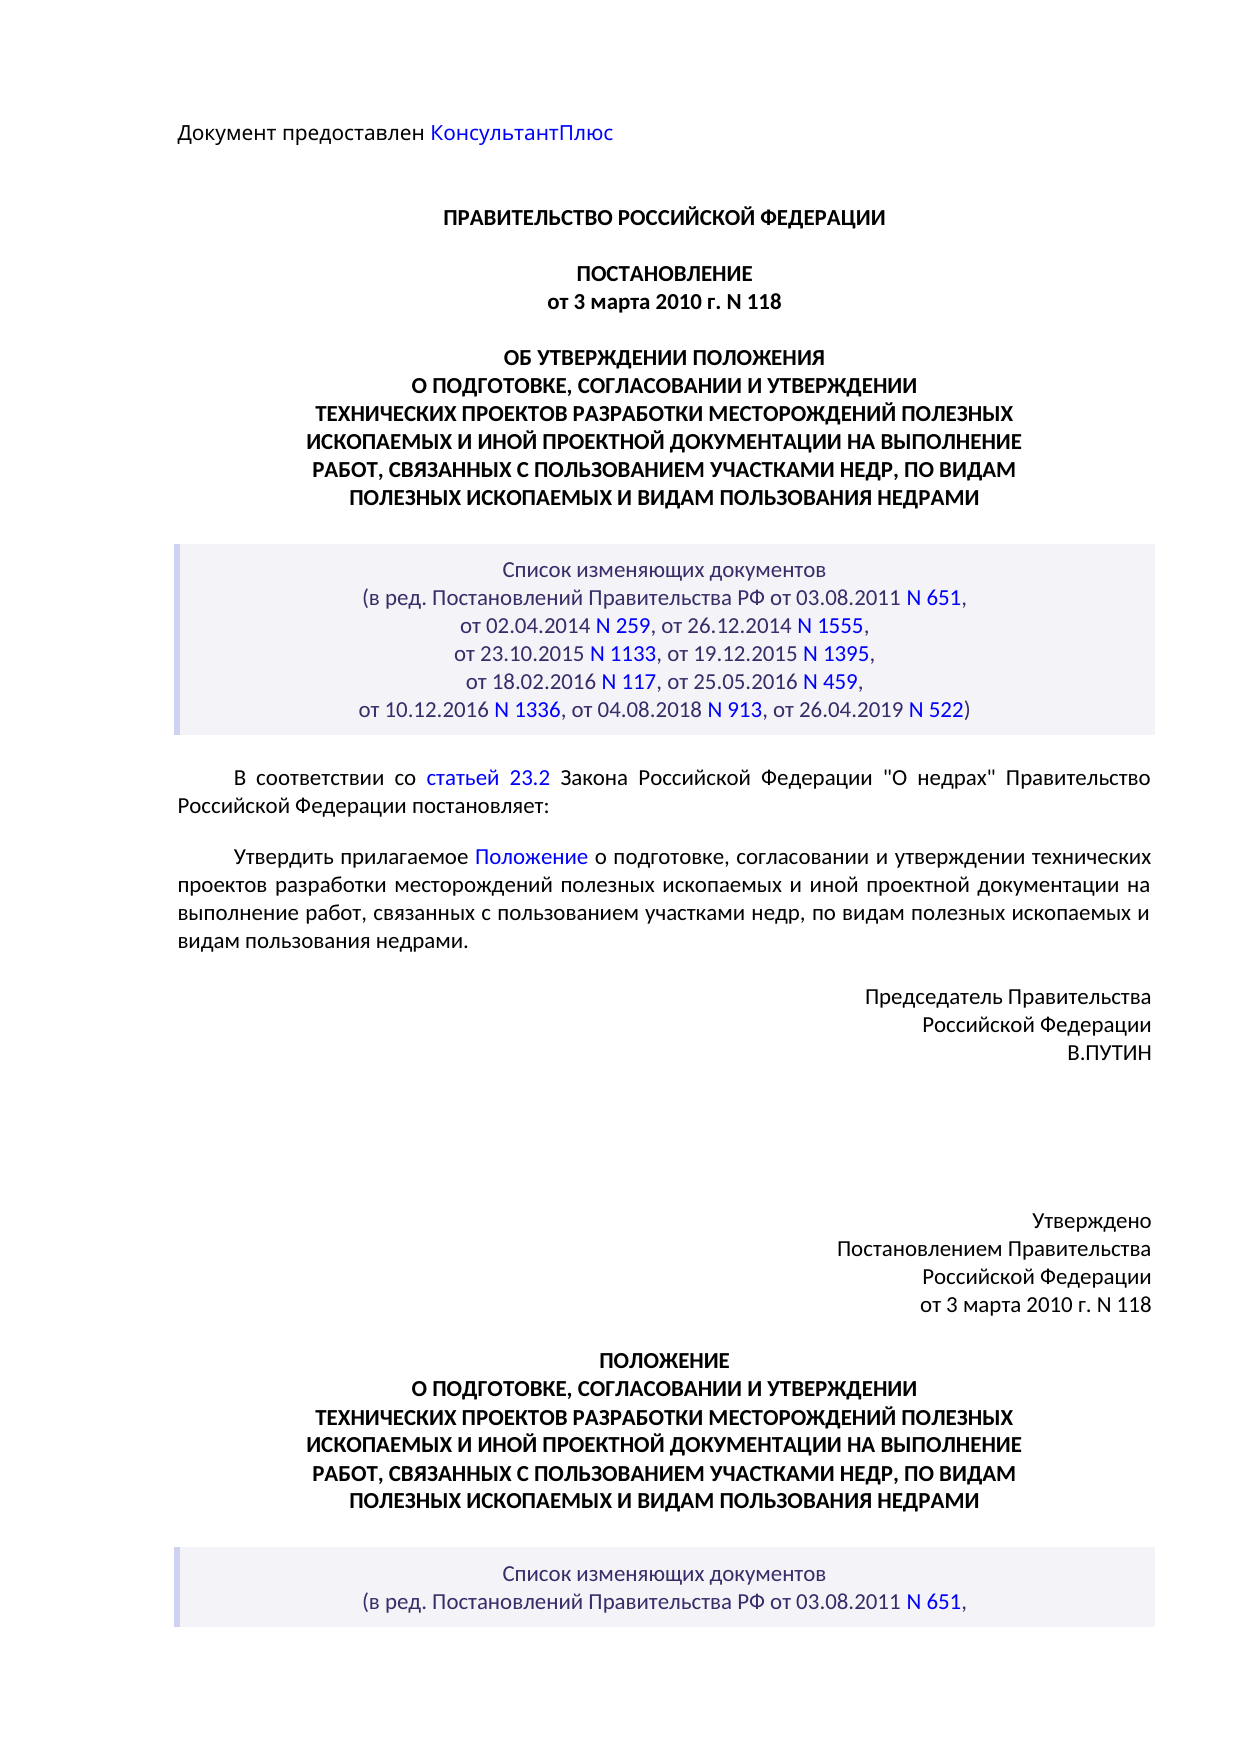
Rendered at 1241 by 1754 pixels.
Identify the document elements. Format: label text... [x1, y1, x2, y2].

title РАБОТ, СВЯЗАННЫХ С ПОЛЬЗОВАНИЕМ УЧАСТКАМИ НЕДР, ПО ВИДАМ [177, 1459, 1152, 1487]
title ПОЛЕЗНЫХ ИСКОПАЕМЫХ И ВИДАМ ПОЛЬЗОВАНИЯ НЕДРАМИ [177, 483, 1152, 511]
title О ПОДГОТОВКЕ, СОГЛАСОВАНИИ И УТВЕРЖДЕНИИ [177, 371, 1152, 399]
text В соответствии со статьей 23.2 Закона Российской Федерации "О недрах" Правительство Российской Федерации постановляет: [177, 763, 1152, 819]
text от 3 марта 2010 г. N 118 [177, 1291, 1152, 1318]
title от 3 марта 2010 г. N 118 [177, 287, 1152, 315]
title ИСКОПАЕМЫХ И ИНОЙ ПРОЕКТНОЙ ДОКУМЕНТАЦИИ НА ВЫПОЛНЕНИЕ [177, 1431, 1152, 1459]
title ПОСТАНОВЛЕНИЕ [177, 259, 1152, 287]
title ОБ УТВЕРЖДЕНИИ ПОЛОЖЕНИЯ [177, 343, 1152, 371]
text Председатель Правительства [177, 982, 1152, 1010]
title РАБОТ, СВЯЗАННЫХ С ПОЛЬЗОВАНИЕМ УЧАСТКАМИ НЕДР, ПО ВИДАМ [177, 455, 1152, 483]
title ТЕХНИЧЕСКИХ ПРОЕКТОВ РАЗРАБОТКИ МЕСТОРОЖДЕНИЙ ПОЛЕЗНЫХ [177, 399, 1152, 427]
title ПОЛОЖЕНИЕ [177, 1347, 1152, 1374]
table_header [180, 1547, 1149, 1627]
title ПОЛЕЗНЫХ ИСКОПАЕМЫХ И ВИДАМ ПОЛЬЗОВАНИЯ НЕДРАМИ [177, 1487, 1152, 1515]
text Утверждено [177, 1206, 1152, 1234]
title Документ предоставлен КонсультантПлюс [177, 118, 1152, 175]
text В.ПУТИН [177, 1038, 1152, 1066]
text Российской Федерации [177, 1010, 1152, 1038]
title О ПОДГОТОВКЕ, СОГЛАСОВАНИИ И УТВЕРЖДЕНИИ [177, 1374, 1152, 1403]
title ТЕХНИЧЕСКИХ ПРОЕКТОВ РАЗРАБОТКИ МЕСТОРОЖДЕНИЙ ПОЛЕЗНЫХ [177, 1403, 1152, 1431]
title ИСКОПАЕМЫХ И ИНОЙ ПРОЕКТНОЙ ДОКУМЕНТАЦИИ НА ВЫПОЛНЕНИЕ [177, 427, 1152, 455]
title ПРАВИТЕЛЬСТВО РОССИЙСКОЙ ФЕДЕРАЦИИ [177, 203, 1152, 231]
text Утвердить прилагаемое Положение о подготовке, согласовании и утверждении технических проектов разработки месторождений полезных ископаемых и иной проектной документации на выполнение работ, связанных с пользованием участками недр, по видам полезных ископаемых и видам пользования недрами. [177, 842, 1152, 954]
text Российской Федерации [177, 1262, 1152, 1291]
text Постановлением Правительства [177, 1234, 1152, 1262]
